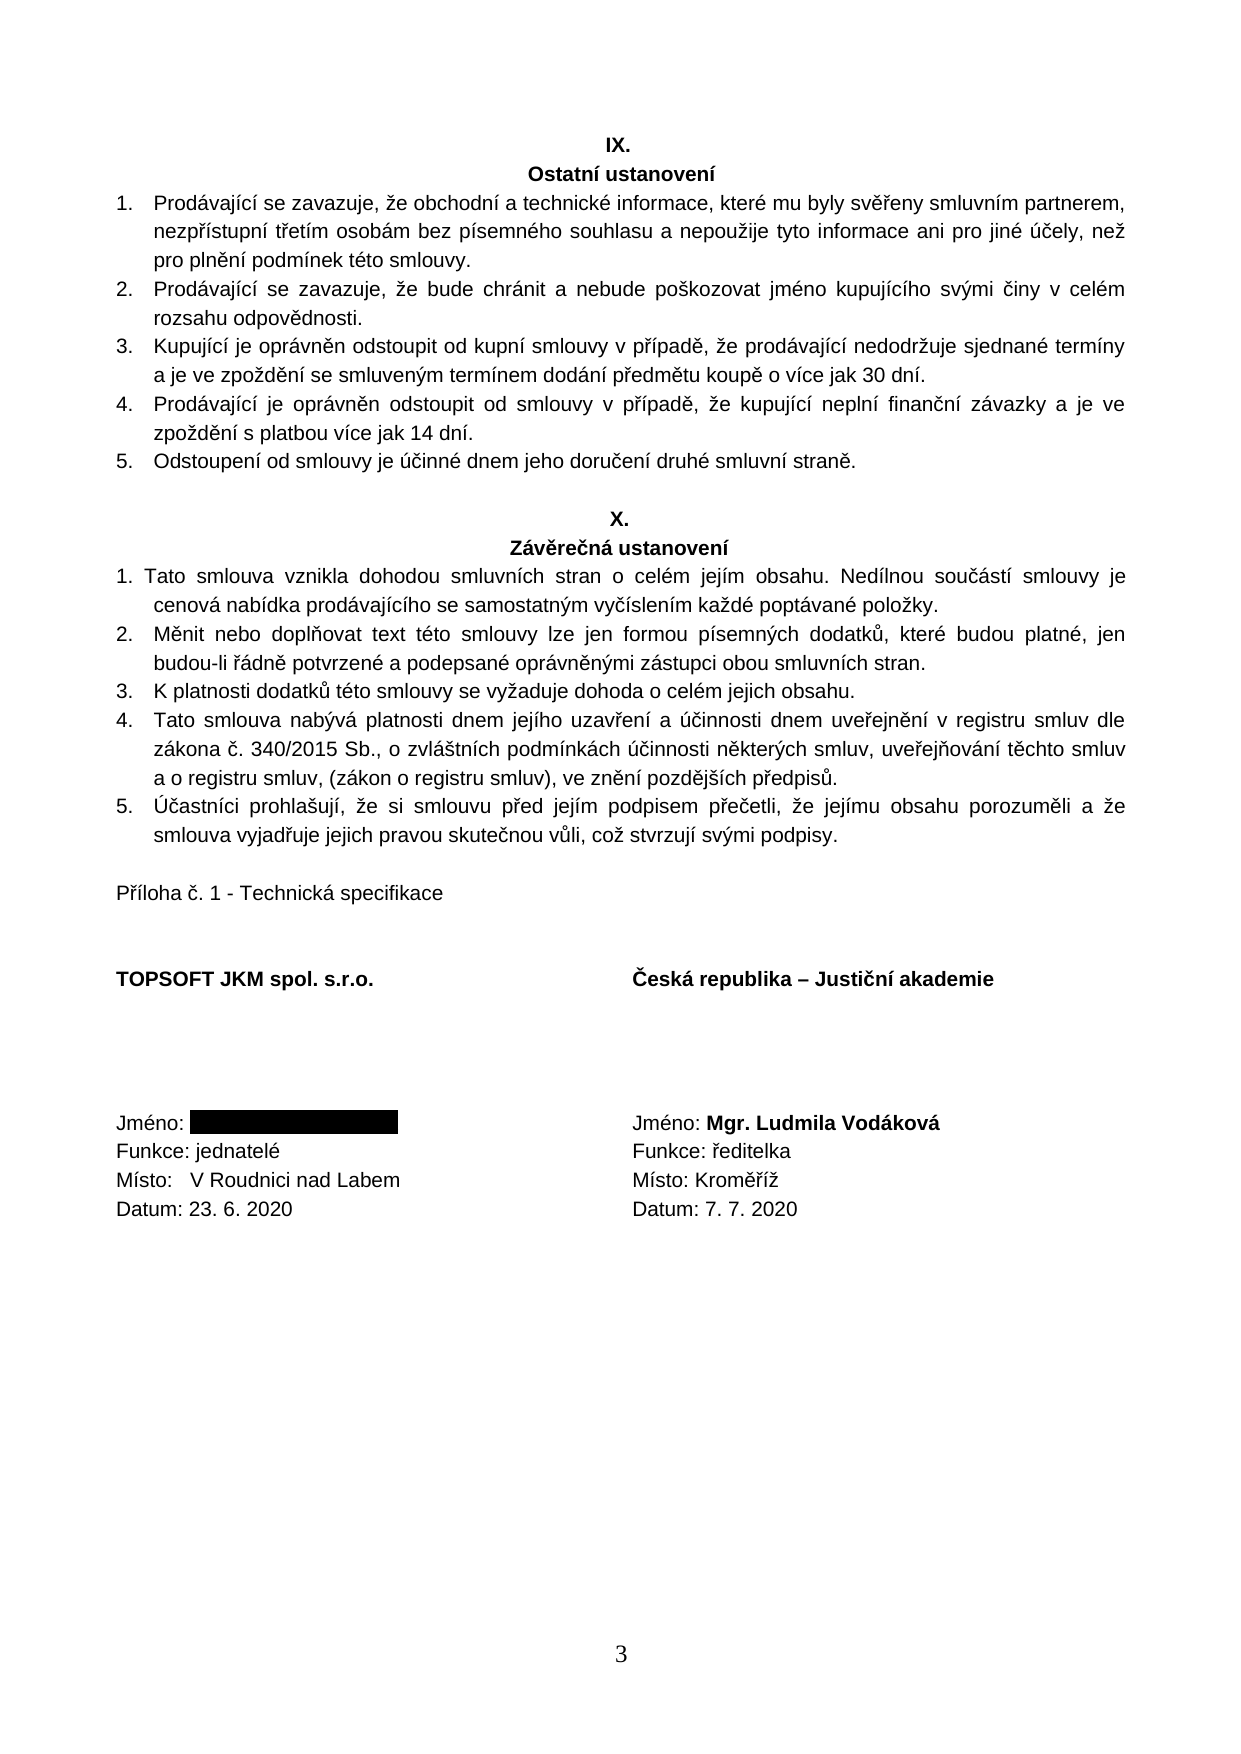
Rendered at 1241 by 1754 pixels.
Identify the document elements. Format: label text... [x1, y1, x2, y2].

text Jméno: xxxxxxxxxxxxxxxxxxxx Jméno: Mgr. Ludmila Vodáková [398, 1110, 1127, 1134]
list Prodávající je oprávněn odstoupit od smlouvy v případě, že kupující neplní finanční závazky a je ve zpoždění s platbou více jak 14 dní. [116, 392, 1127, 444]
text X. [609, 507, 1127, 531]
list Tato smlouva nabývá platnosti dnem jejího uzavření a účinnosti dnem uveřejnění v registru smluv dle zákona č. 340/2015 Sb., o zvláštních podmínkách účinnosti některých smluv, uveřejňování těchto smluv a o registru smluv, (zákon o registru smluv), ve znění pozdějších předpisů. [116, 708, 1127, 789]
text TOPSOFT JKM spol. s.r.o. Česká republika – Justiční akademie [116, 967, 1127, 991]
list Měnit nebo doplňovat text této smlouvy lze jen formou písemných dodatků, které budou platné, jen budou-li řádně potvrzené a podepsané oprávněnými zástupci obou smluvních stran. [116, 622, 1127, 674]
text IX. [603, 133, 1127, 157]
list Účastníci prohlašují, že si smlouvu před jejím podpisem přečetli, že jejímu obsahu porozuměli a že smlouva vyjadřuje jejich pravou skutečnou vůli, což stvrzují svými podpisy. [116, 794, 1127, 847]
text Ostatní ustanovení [116, 162, 1127, 186]
text 1. Tato smlouva vznikla dohodou smluvních stran o celém jejím obsahu. Nedílnou součástí smlouvy je cenová nabídka prodávajícího se samostatným vyčíslením každé poptávané položky. [116, 564, 1127, 617]
text Závěrečná ustanovení [509, 535, 1127, 559]
text Místo: V Roudnici nad Labem Místo: Kroměříž [116, 1168, 1127, 1192]
list Odstoupení od smlouvy je účinné dnem jeho doručení druhé smluvní straně. [116, 449, 1127, 473]
text Datum: 23. 6. 2020 Datum: 7. 7. 2020 [116, 1197, 1127, 1221]
list Prodávající se zavazuje, že obchodní a technické informace, které mu byly svěřeny smluvním partnerem, nezpřístupní třetím osobám bez písemného souhlasu a nepoužije tyto informace ani pro jiné účely, než pro plnění podmínek této smlouvy. [116, 190, 1127, 272]
list Prodávající se zavazuje, že bude chránit a nebude poškozovat jméno kupujícího svými činy v celém rozsahu odpovědnosti. [116, 277, 1127, 329]
list Kupující je oprávněn odstoupit od kupní smlouvy v případě, že prodávající nedodržuje sjednané termíny a je ve zpoždění se smluveným termínem dodání předmětu koupě o více jak 30 dní. [116, 334, 1127, 387]
list K platnosti dodatků této smlouvy se vyžaduje dohoda o celém jejich obsahu. [116, 679, 1127, 703]
text Příloha č. 1 - Technická specifikace [116, 880, 1127, 904]
text Funkce: jednatelé Funkce: ředitelka [116, 1139, 1127, 1163]
